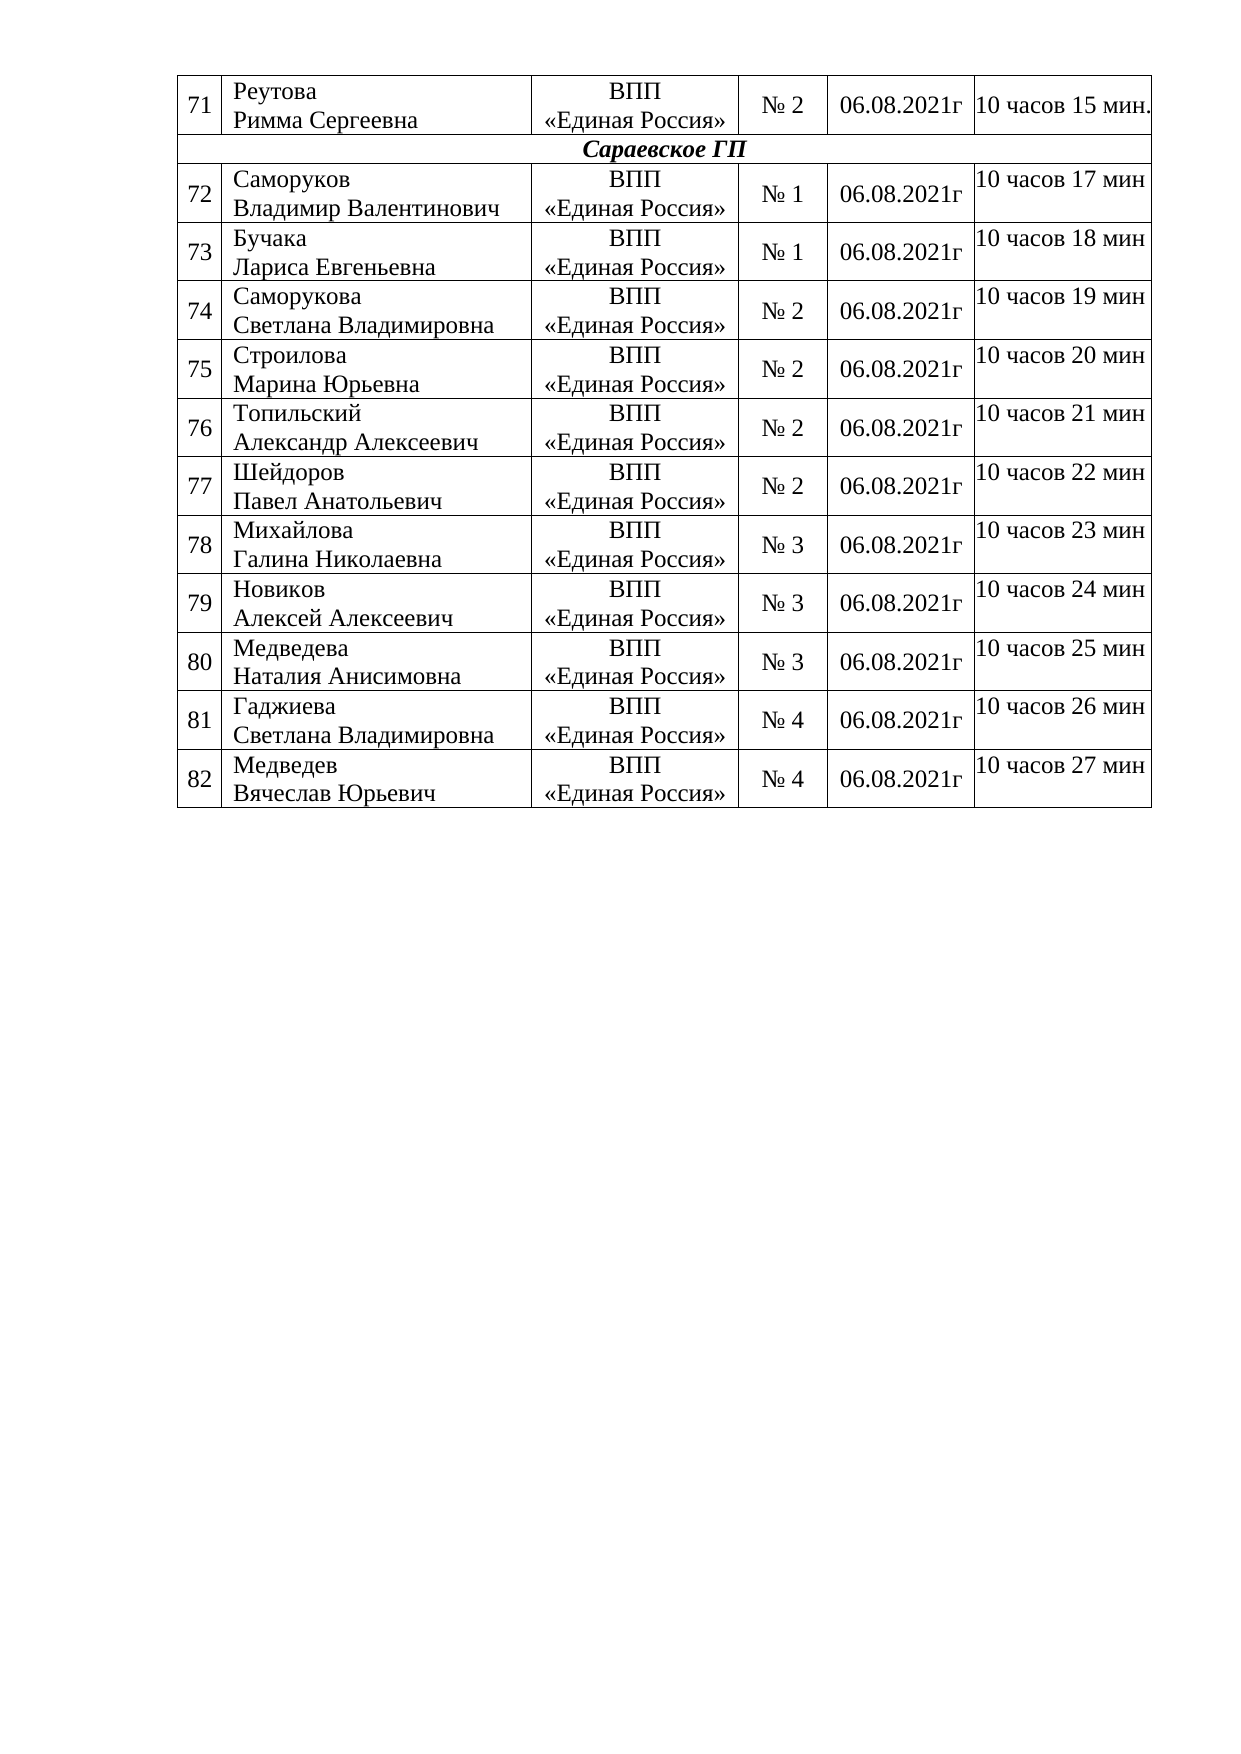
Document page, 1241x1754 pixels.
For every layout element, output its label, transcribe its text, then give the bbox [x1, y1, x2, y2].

table_cell 06.08.2021г [828, 750, 974, 807]
table_cell № 3 [739, 574, 827, 632]
table_cell 10 часов 22 мин [975, 457, 1151, 514]
table_cell 79 [178, 574, 221, 632]
table_cell Медведева Наталия Анисимовна [222, 633, 531, 690]
table_cell 10 часов 24 мин [975, 574, 1151, 632]
table_cell 10 часов 20 мин [975, 340, 1151, 397]
table_cell № 2 [739, 399, 827, 456]
table_cell Михайлова Галина Николаевна [222, 516, 531, 573]
table_cell Строилова Марина Юрьевна [222, 340, 531, 397]
table_cell Саморукова Светлана Владимировна [222, 281, 531, 339]
table_cell 10 часов 23 мин [975, 516, 1151, 573]
table_cell 06.08.2021г [828, 340, 974, 397]
table_cell 82 [178, 750, 221, 807]
table_cell 80 [178, 633, 221, 690]
table_cell 10 часов 26 мин [975, 691, 1151, 749]
table_cell Шейдоров Павел Анатольевич [222, 457, 531, 514]
table_cell 78 [178, 516, 221, 573]
table_cell Гаджиева Светлана Владимировна [222, 691, 531, 749]
table_cell ВПП «Единая Россия» [532, 750, 738, 807]
table_cell 71 [178, 76, 221, 133]
table_cell 76 [178, 399, 221, 456]
table_cell ВПП «Единая Россия» [532, 574, 738, 632]
table_cell Бучака Лариса Евгеньевна [222, 223, 531, 280]
table_cell № 4 [739, 691, 827, 749]
table_cell 10 часов 27 мин [975, 750, 1151, 807]
table_cell 06.08.2021г [828, 633, 974, 690]
table_cell № 2 [739, 76, 827, 133]
table_cell Реутова Римма Сергеевна [222, 76, 531, 133]
table_cell ВПП «Единая Россия» [532, 340, 738, 397]
table_cell ВПП «Единая Россия» [532, 223, 738, 280]
table_cell ВПП «Единая Россия» [532, 281, 738, 339]
table_cell 10 часов 19 мин [975, 281, 1151, 339]
table_cell № 1 [739, 164, 827, 222]
table_cell Саморуков Владимир Валентинович [222, 164, 531, 222]
table_cell ВПП «Единая Россия» [532, 633, 738, 690]
table_cell 06.08.2021г [828, 516, 974, 573]
table_cell 10 часов 25 мин [975, 633, 1151, 690]
table_cell ВПП «Единая Россия» [532, 164, 738, 222]
table_cell 06.08.2021г [828, 76, 974, 133]
table_cell ВПП «Единая Россия» [532, 399, 738, 456]
table_cell № 2 [739, 281, 827, 339]
table_cell № 3 [739, 516, 827, 573]
table_cell Сараевское ГП [178, 135, 1151, 163]
table_cell Топильский Александр Алексеевич [222, 399, 531, 456]
table_cell ВПП «Единая Россия» [532, 516, 738, 573]
table_cell 06.08.2021г [828, 164, 974, 222]
table_cell 06.08.2021г [828, 281, 974, 339]
table_cell ВПП «Единая Россия» [532, 76, 738, 133]
table_cell 06.08.2021г [828, 223, 974, 280]
table_cell 06.08.2021г [828, 691, 974, 749]
table_cell № 2 [739, 457, 827, 514]
table_cell 73 [178, 223, 221, 280]
table_cell 77 [178, 457, 221, 514]
table_cell № 3 [739, 633, 827, 690]
table_cell 10 часов 17 мин [975, 164, 1151, 222]
table_cell 10 часов 18 мин [975, 223, 1151, 280]
table_cell ВПП «Единая Россия» [532, 691, 738, 749]
table_cell 06.08.2021г [828, 457, 974, 514]
table_cell Медведев Вячеслав Юрьевич [222, 750, 531, 807]
table_cell ВПП «Единая Россия» [532, 457, 738, 514]
table_cell № 2 [739, 340, 827, 397]
table_cell 74 [178, 281, 221, 339]
table_cell Новиков Алексей Алексеевич [222, 574, 531, 632]
table_cell 10 часов 15 мин. [975, 76, 1151, 133]
table_cell 75 [178, 340, 221, 397]
table_cell 06.08.2021г [828, 574, 974, 632]
table_cell 10 часов 21 мин [975, 399, 1151, 456]
table_cell 72 [178, 164, 221, 222]
table_cell 06.08.2021г [828, 399, 974, 456]
table_cell № 4 [739, 750, 827, 807]
table_cell № 1 [739, 223, 827, 280]
table_cell 81 [178, 691, 221, 749]
